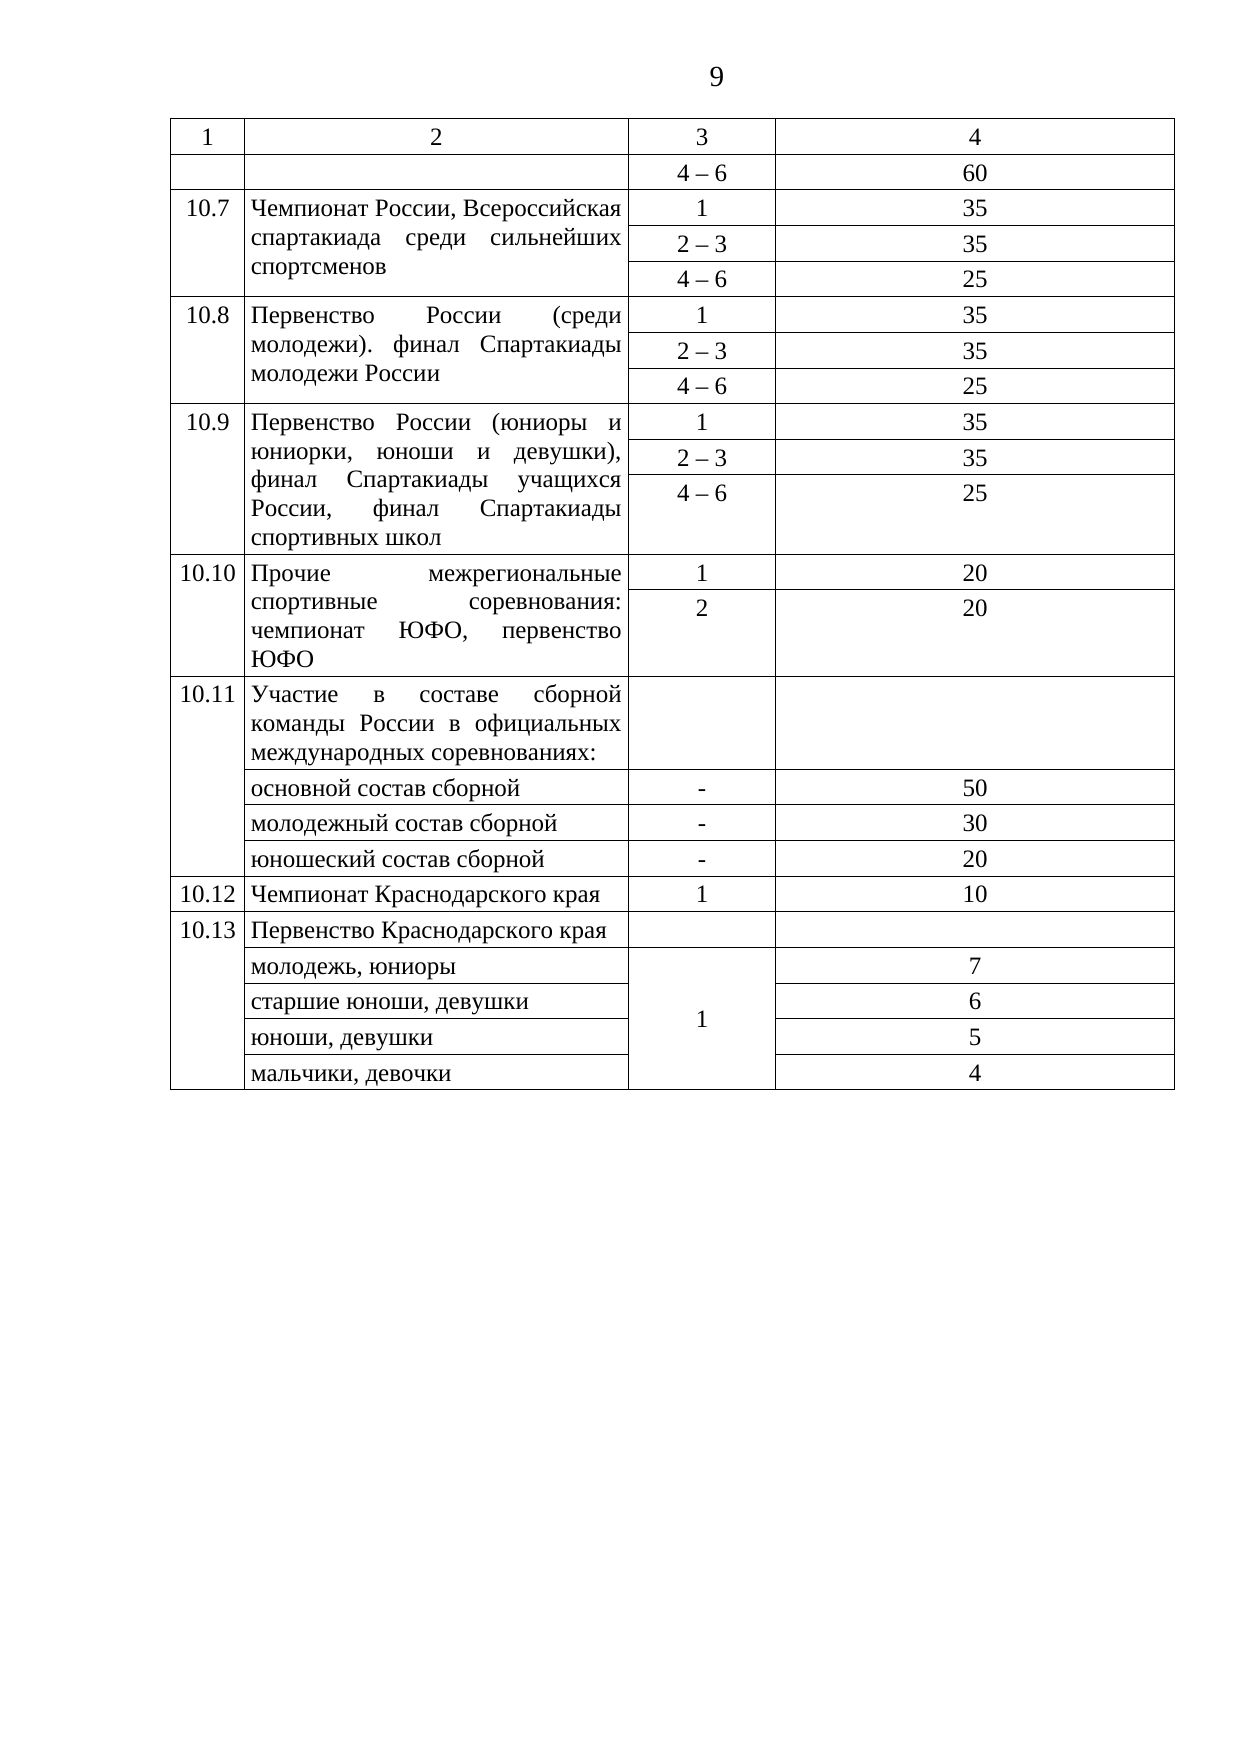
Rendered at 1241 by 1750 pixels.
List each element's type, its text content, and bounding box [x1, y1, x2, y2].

table_cell 35 [776, 440, 1174, 474]
table_cell 10.13 [171, 912, 244, 1089]
table_cell 35 [776, 190, 1174, 225]
table_cell 25 [776, 369, 1174, 403]
table_cell 7 [776, 948, 1174, 982]
table_cell Чемпионат Краснодарского края [245, 877, 628, 911]
table_header 2 [245, 119, 628, 154]
table_cell Первенство России (юниоры и юниорки, юноши и девушки), финал Спартакиады учащихся России, финал Спартакиады спортивных школ [245, 404, 628, 554]
table_cell 2 [629, 590, 775, 676]
table_cell 35 [776, 333, 1174, 367]
table_cell 60 [776, 155, 1174, 189]
table_cell 10.12 [171, 877, 244, 911]
table_cell основной состав сборной [245, 770, 628, 804]
table_cell 10 [776, 877, 1174, 911]
table_cell 4 – 6 [629, 369, 775, 403]
table_cell 30 [776, 805, 1174, 840]
table_cell молодежь, юниоры [245, 948, 628, 982]
table_cell 10.9 [171, 404, 244, 554]
table_cell 4 – 6 [629, 155, 775, 189]
table_cell 2 – 3 [629, 333, 775, 367]
table_cell юношеский состав сборной [245, 841, 628, 876]
table_cell 50 [776, 770, 1174, 804]
table_cell 20 [776, 841, 1174, 876]
table_cell 1 [629, 948, 775, 1089]
table_cell 10.7 [171, 190, 244, 296]
table_cell 1 [629, 404, 775, 439]
table_cell 25 [776, 262, 1174, 296]
table_cell 1 [629, 190, 775, 225]
table_cell Первенство России (среди молодежи). финал Спартакиады молодежи России [245, 297, 628, 403]
table_cell 35 [776, 226, 1174, 261]
table_cell 10.10 [171, 555, 244, 676]
table_cell 1 [629, 297, 775, 332]
table_cell 4 – 6 [629, 262, 775, 296]
table_cell 4 – 6 [629, 475, 775, 554]
table_cell [629, 677, 775, 769]
table_cell [776, 912, 1174, 947]
table_cell 20 [776, 555, 1174, 589]
table_cell [776, 677, 1174, 769]
table_cell Прочие межрегиональные спортивные соревнования: чемпионат ЮФО, первенство ЮФО [245, 555, 628, 676]
table_cell Первенство Краснодарского края [245, 912, 628, 947]
table_header 1 [171, 119, 244, 154]
table_cell Чемпионат России, Всероссийская спартакиада среди сильнейших спортсменов [245, 190, 628, 296]
table_cell 35 [776, 404, 1174, 439]
table_cell 35 [776, 297, 1174, 332]
table_cell 20 [776, 590, 1174, 676]
table_cell мальчики, девочки [245, 1055, 628, 1089]
table_cell - [629, 841, 775, 876]
table_cell молодежный состав сборной [245, 805, 628, 840]
table_cell 2 – 3 [629, 226, 775, 261]
table_cell 10.11 [171, 677, 244, 876]
table_cell 5 [776, 1019, 1174, 1054]
table_cell 1 [629, 555, 775, 589]
table_cell - [629, 805, 775, 840]
table_cell - [629, 770, 775, 804]
table_cell 4 [776, 1055, 1174, 1089]
table_cell 25 [776, 475, 1174, 554]
table_cell юноши, девушки [245, 1019, 628, 1054]
table_cell 2 – 3 [629, 440, 775, 474]
table_header 3 [629, 119, 775, 154]
table_cell [629, 912, 775, 947]
table_cell 1 [629, 877, 775, 911]
table_cell 6 [776, 984, 1174, 1018]
table_cell Участие в составе сборной команды России в официальных международных соревнованиях: [245, 677, 628, 769]
table_cell 10.8 [171, 297, 244, 403]
table_cell старшие юноши, девушки [245, 984, 628, 1018]
table_header 4 [776, 119, 1174, 154]
